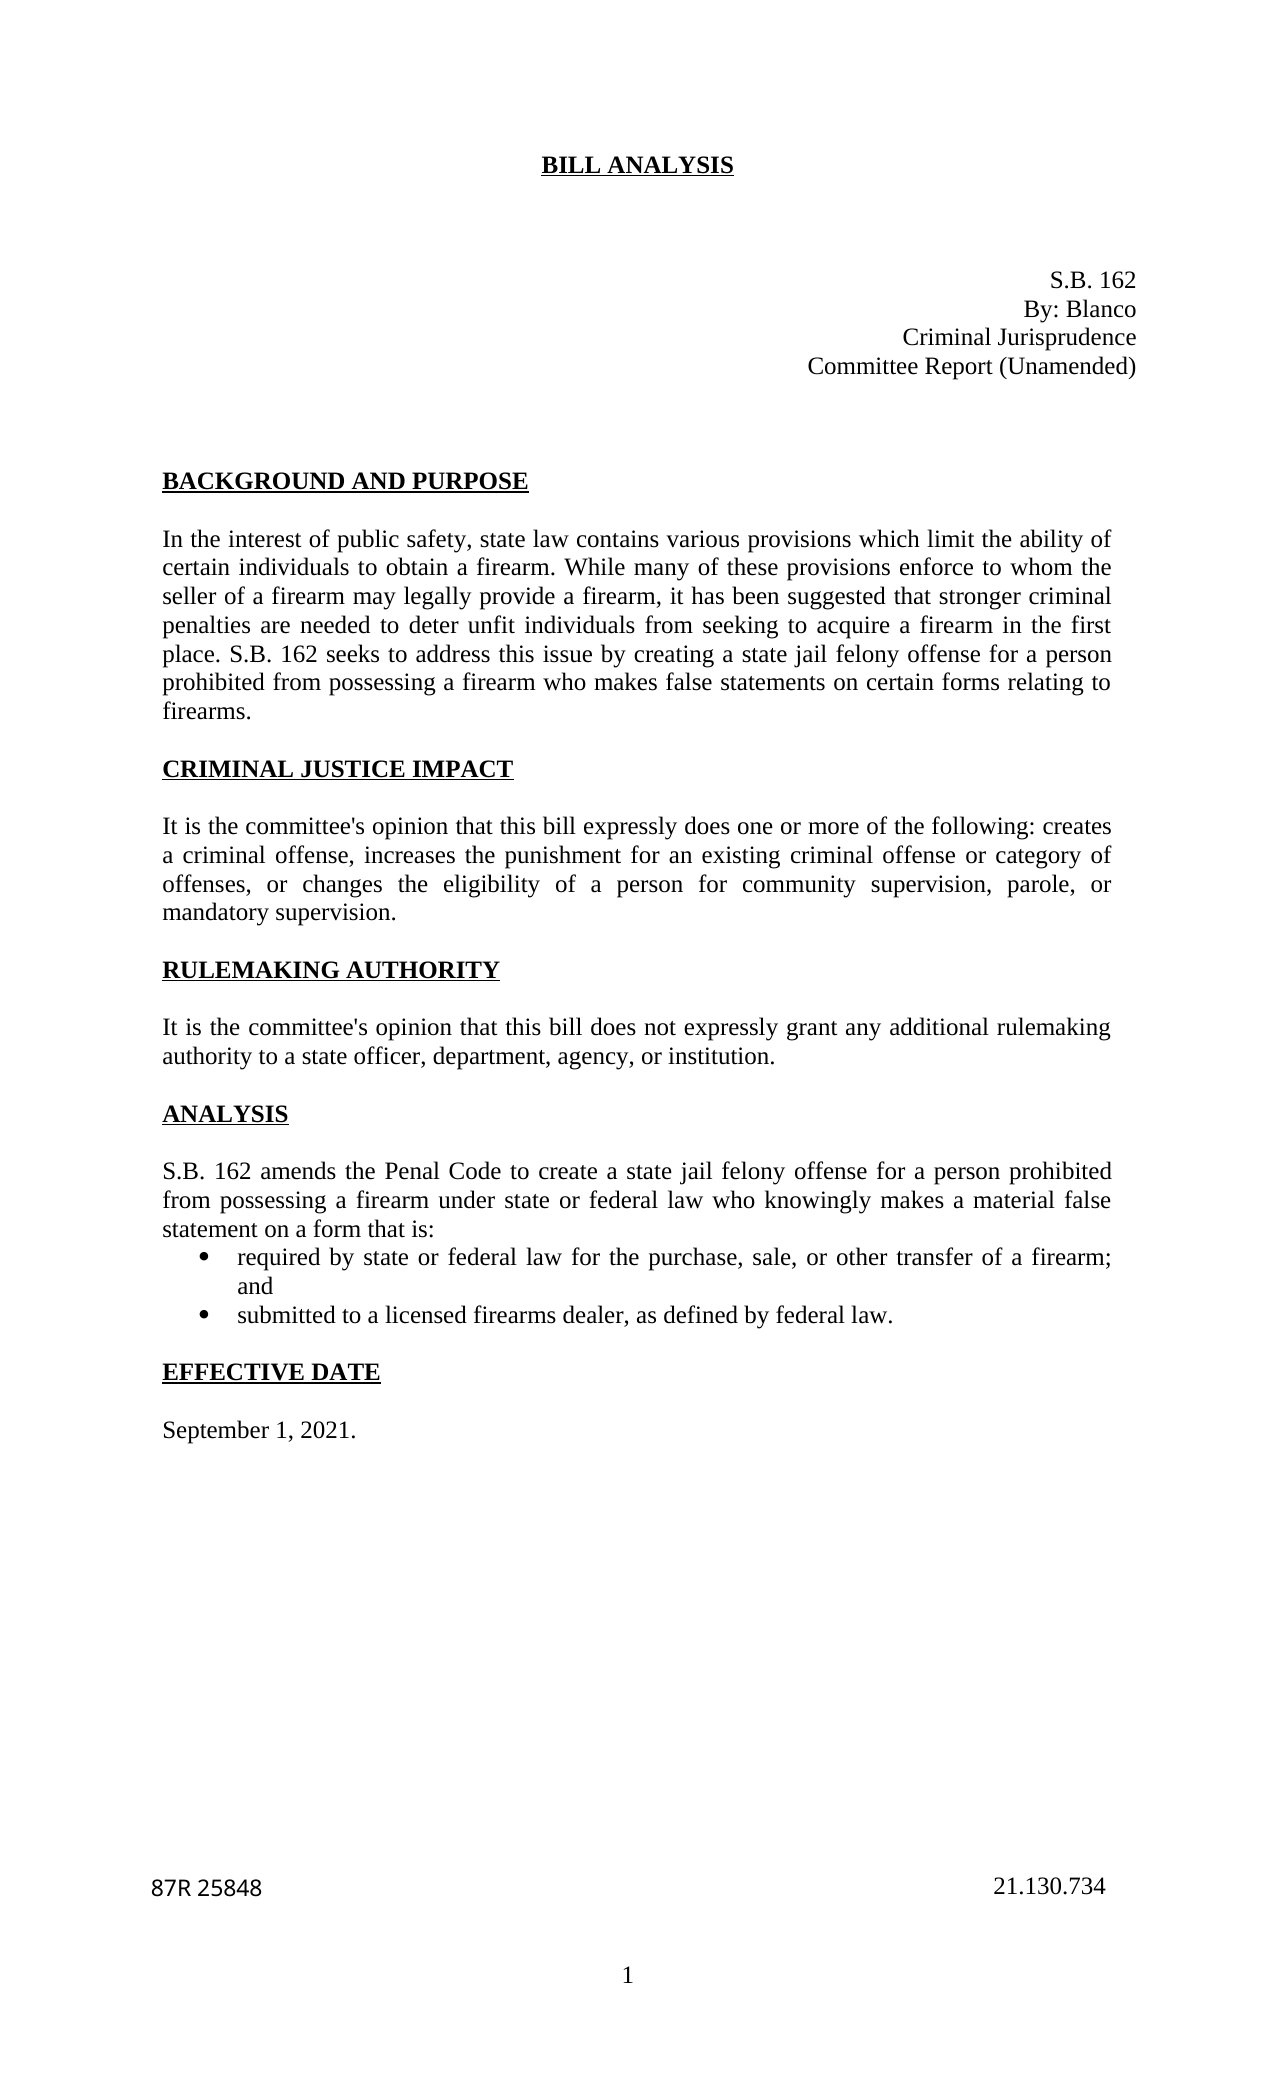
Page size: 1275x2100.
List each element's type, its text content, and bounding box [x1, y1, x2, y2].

table_header BILL ANALYSIS [150, 150, 1125, 179]
table_cell By: Blanco [150, 294, 1147, 322]
table_cell ANALYSIS S.B. 162 amends the Penal Code to create a state jail felony offense for a person prohibited from possessing a firearm under state or federal law who knowingly makes a material false statement on a form that is: required by state or federal law for the purchase, sale, or other transfer of a firearm; and submitted to a licensed firearms dealer, as defined by federal law. [150, 1099, 1125, 1357]
table_cell Committee Report (Unamended) [150, 351, 1147, 380]
table_cell CRIMINAL JUSTICE IMPACT It is the committee's opinion that this bill expressly does one or more of the following: creates a criminal offense, increases the punishment for an existing criminal offense or category of offenses, or changes the eligibility of a person for community supervision, parole, or mandatory supervision. [150, 754, 1125, 955]
table_header S.B. 162 [150, 265, 1147, 294]
table_cell Criminal Jurisprudence [150, 323, 1147, 351]
table_cell RULEMAKING AUTHORITY It is the committee's opinion that this bill does not expressly grant any additional rulemaking authority to a state officer, department, agency, or institution. [150, 955, 1125, 1099]
table_cell EFFECTIVE DATE September 1, 2021. [150, 1358, 1125, 1472]
table_header BACKGROUND AND PURPOSE In the interest of public safety, state law contains various provisions which limit the ability of certain individuals to obtain a firearm. While many of these provisions enforce to whom the seller of a firearm may legally provide a firearm, it has been suggested that stronger criminal penalties are needed to deter unfit individuals from seeking to acquire a firearm in the first place. S.B. 162 seeks to address this issue by creating a state jail felony offense for a person prohibited from possessing a firearm who makes false statements on certain forms relating to firearms. [150, 466, 1125, 754]
